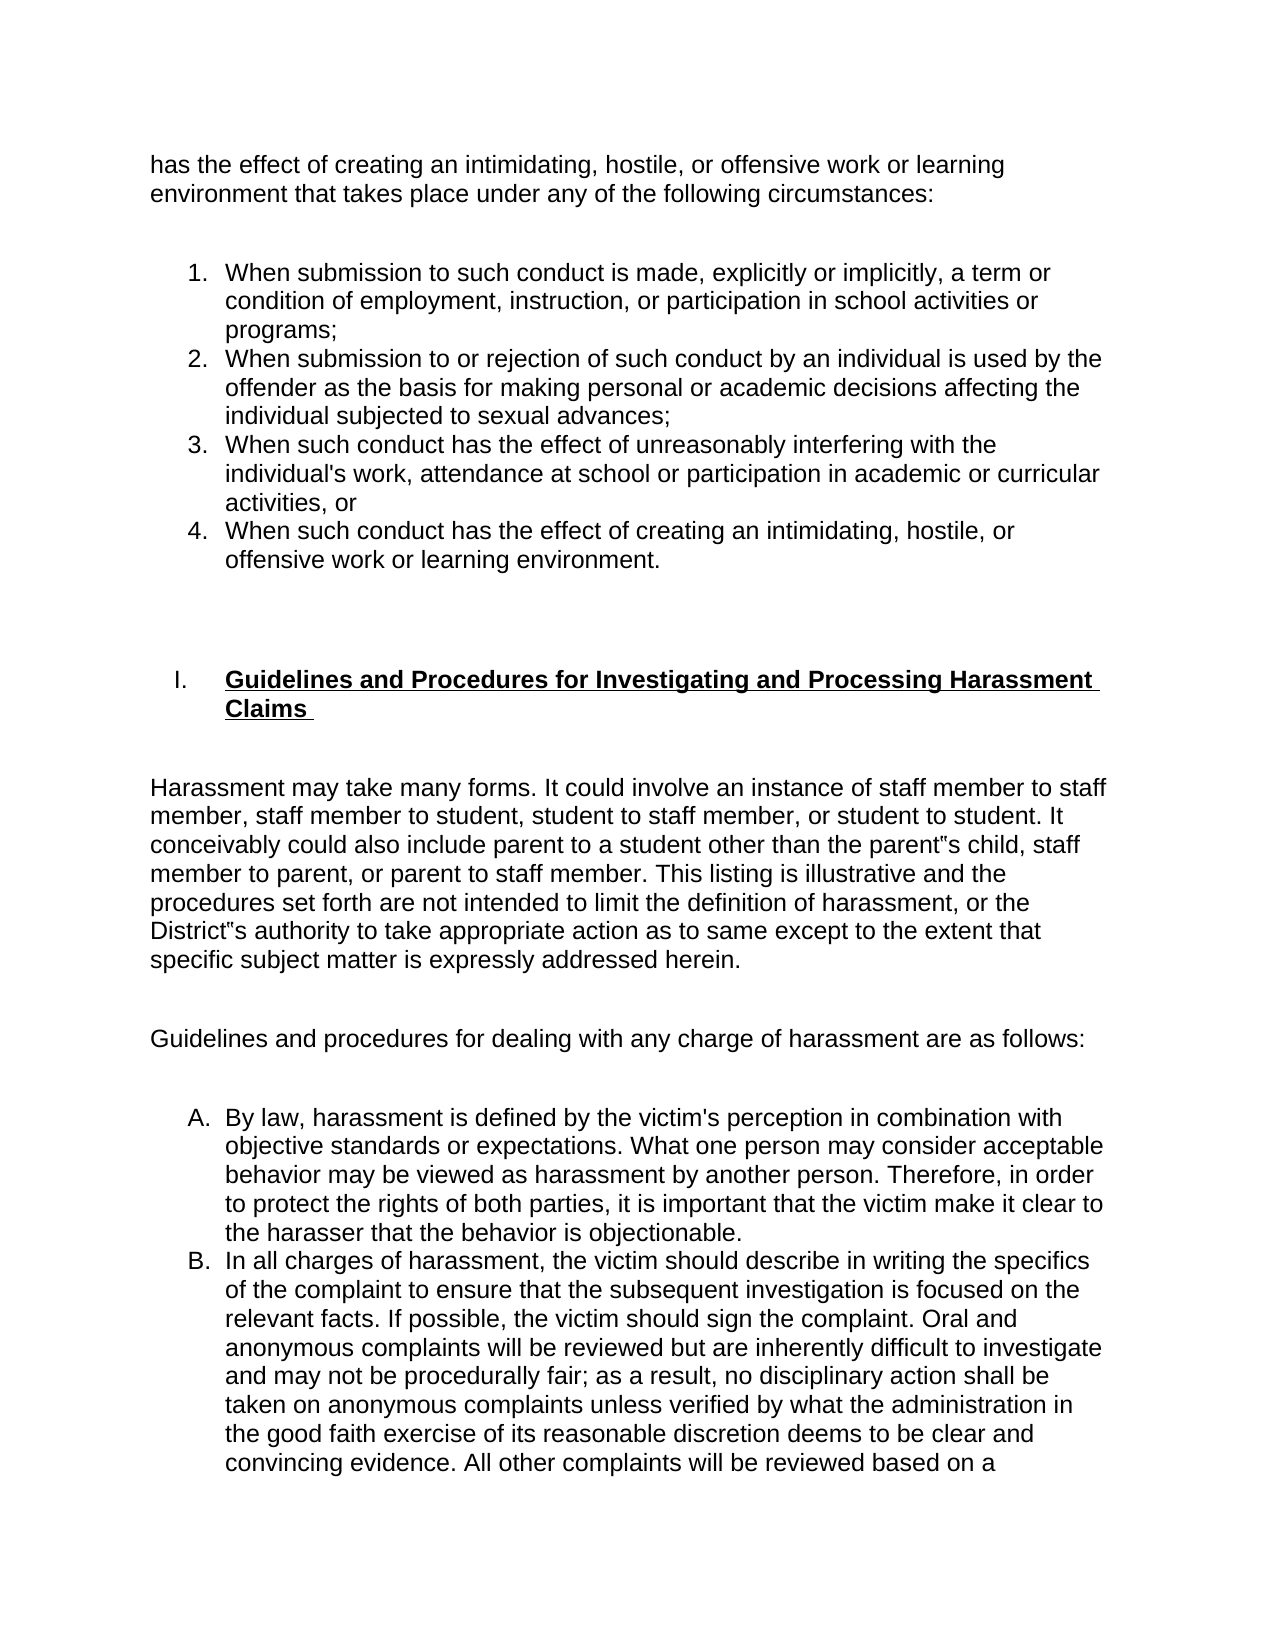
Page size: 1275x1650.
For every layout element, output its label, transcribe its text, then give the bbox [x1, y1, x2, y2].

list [187, 1246, 1116, 1476]
list When submission to such conduct is made, explicitly or implicitly, a term or condition of employment, instruction, or participation in school activities or programs; [187, 257, 1116, 344]
list When such conduct has the effect of unreasonably interfering with the individual's work, attendance at school or participation in academic or curricular activities, or [187, 430, 1116, 516]
list When such conduct has the effect of creating an intimidating, hostile, or offensive work or learning environment. [187, 516, 1116, 574]
text Harassment may take many forms. It could involve an instance of staff member to staff member, staff member to student, student to staff member, or student to student. It conceivably could also include parent to a student other than the parent‟s child, staff member to parent, or parent to staff member. This listing is illustrative and the procedures set forth are not intended to limit the definition of harassment, or the District‟s authority to take appropriate action as to same except to the extent that specific subject matter is expressly addressed herein. [150, 772, 1116, 974]
text Guidelines and procedures for dealing with any charge of harassment are as follows: [150, 1024, 1116, 1052]
list When submission to or rejection of such conduct by an individual is used by the offender as the basis for making personal or academic decisions affecting the individual subjected to sexual advances; [187, 344, 1116, 430]
list By law, harassment is defined by the victim's perception in combination with objective standards or expectations. What one person may consider acceptable behavior may be viewed as harassment by another person. Therefore, in order to protect the rights of both parties, it is important that the victim make it clear to the harasser that the behavior is objectionable. [187, 1102, 1116, 1246]
list Guidelines and Procedures for Investigating and Processing Harassment Claims [187, 665, 1116, 722]
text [150, 150, 1116, 207]
